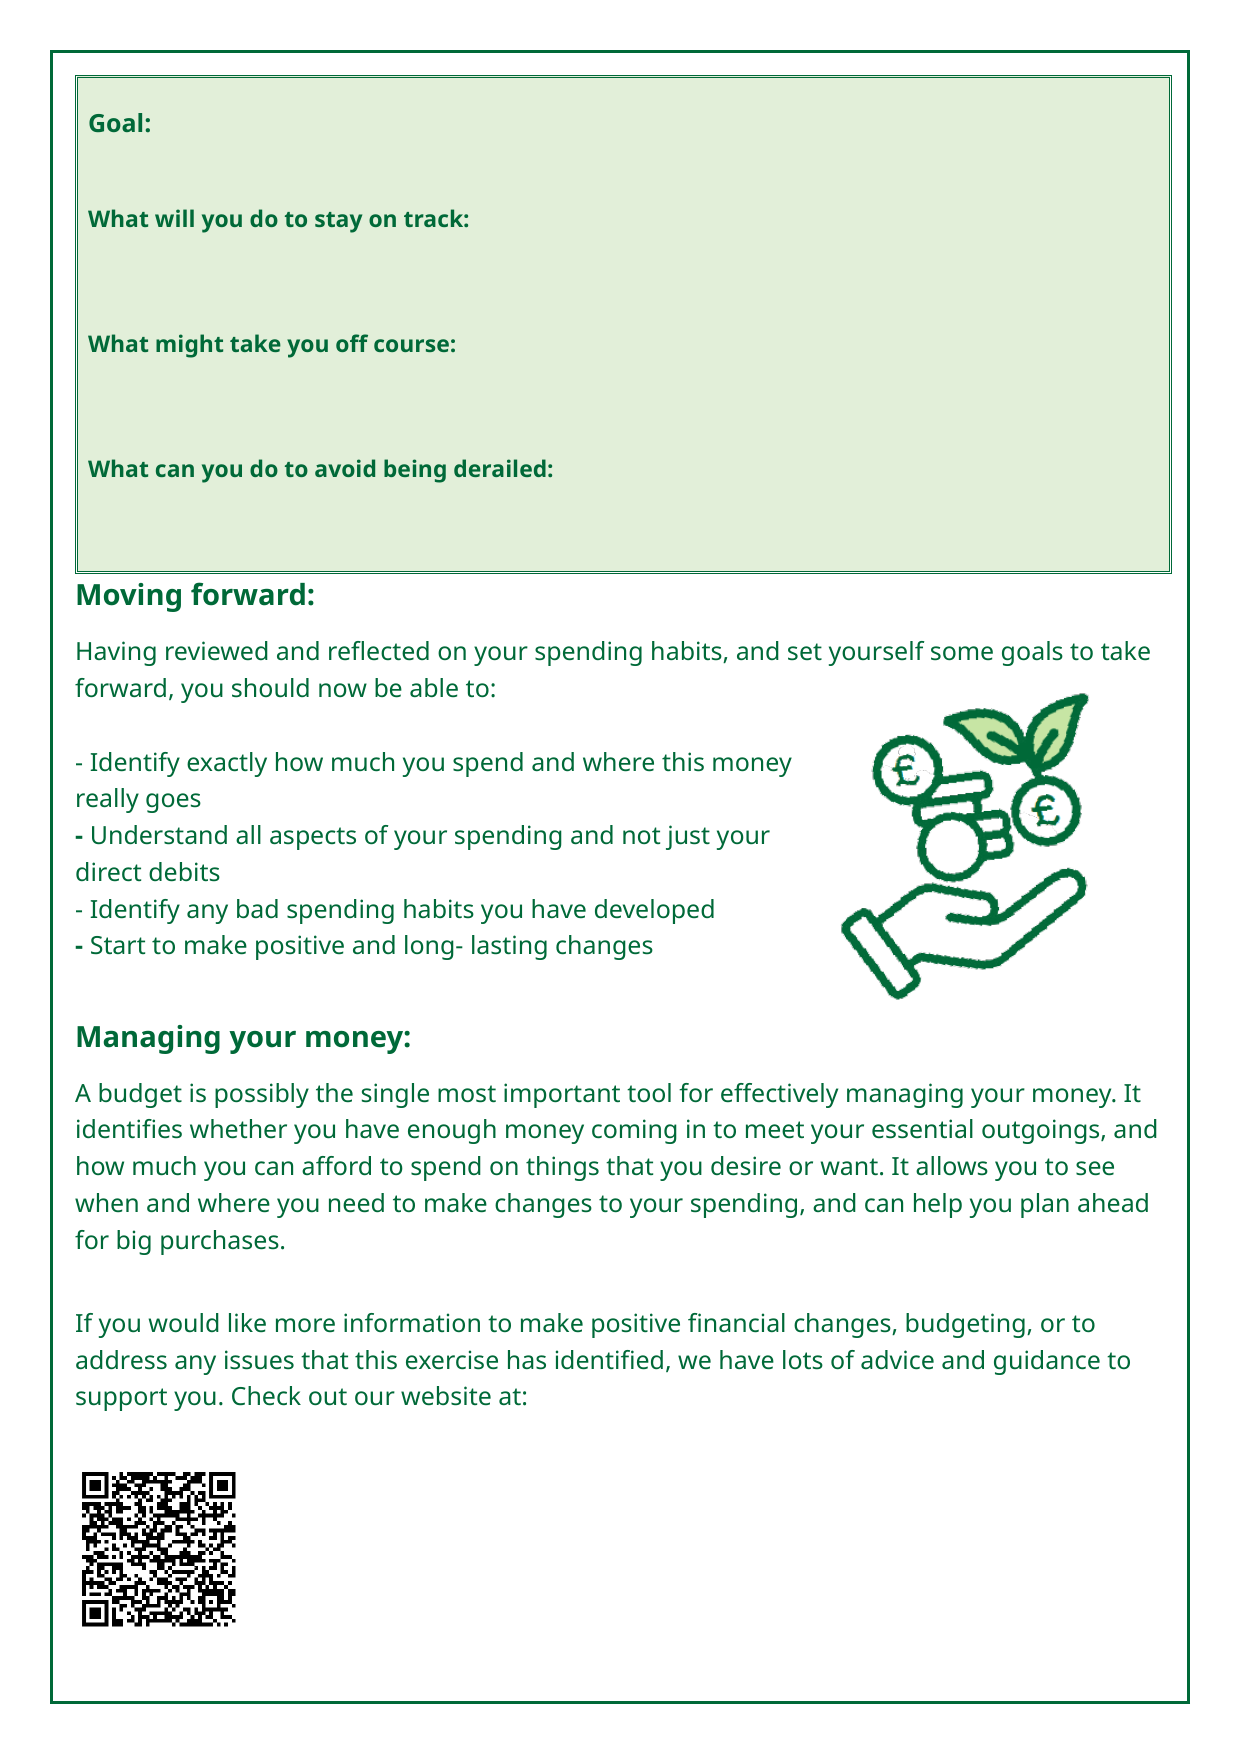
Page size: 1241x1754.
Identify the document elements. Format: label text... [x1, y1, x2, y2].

picture [808, 688, 1131, 1011]
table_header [78, 78, 1169, 571]
text Having reviewed and reflected on your spending habits, and set yourself some goals to take forward, you should now be able to: - Identify exactly how much you spend and where this money really goes - Understand all aspects of your spending and not just your direct debits - Identify any bad spending habits you have developed - Start to make positive and long- lasting changes [75, 634, 1165, 962]
picture [75, 1464, 244, 1634]
text If you would like more information to make positive financial changes, budgeting, or to address any issues that this exercise has identified, we have lots of advice and guidance to support you. Check out our website at: [75, 1306, 1165, 1443]
text Managing your money: [75, 981, 1165, 1056]
text A budget is possibly the single most important tool for effectively managing your money. It identifies whether you have enough money coming in to meet your essential outgoings, and how much you can afford to spend on things that you desire or want. It allows you to see when and where you need to make changes to your spending, and can help you plan ahead for big purchases. [75, 1075, 1165, 1287]
text Moving forward: [75, 574, 1165, 614]
